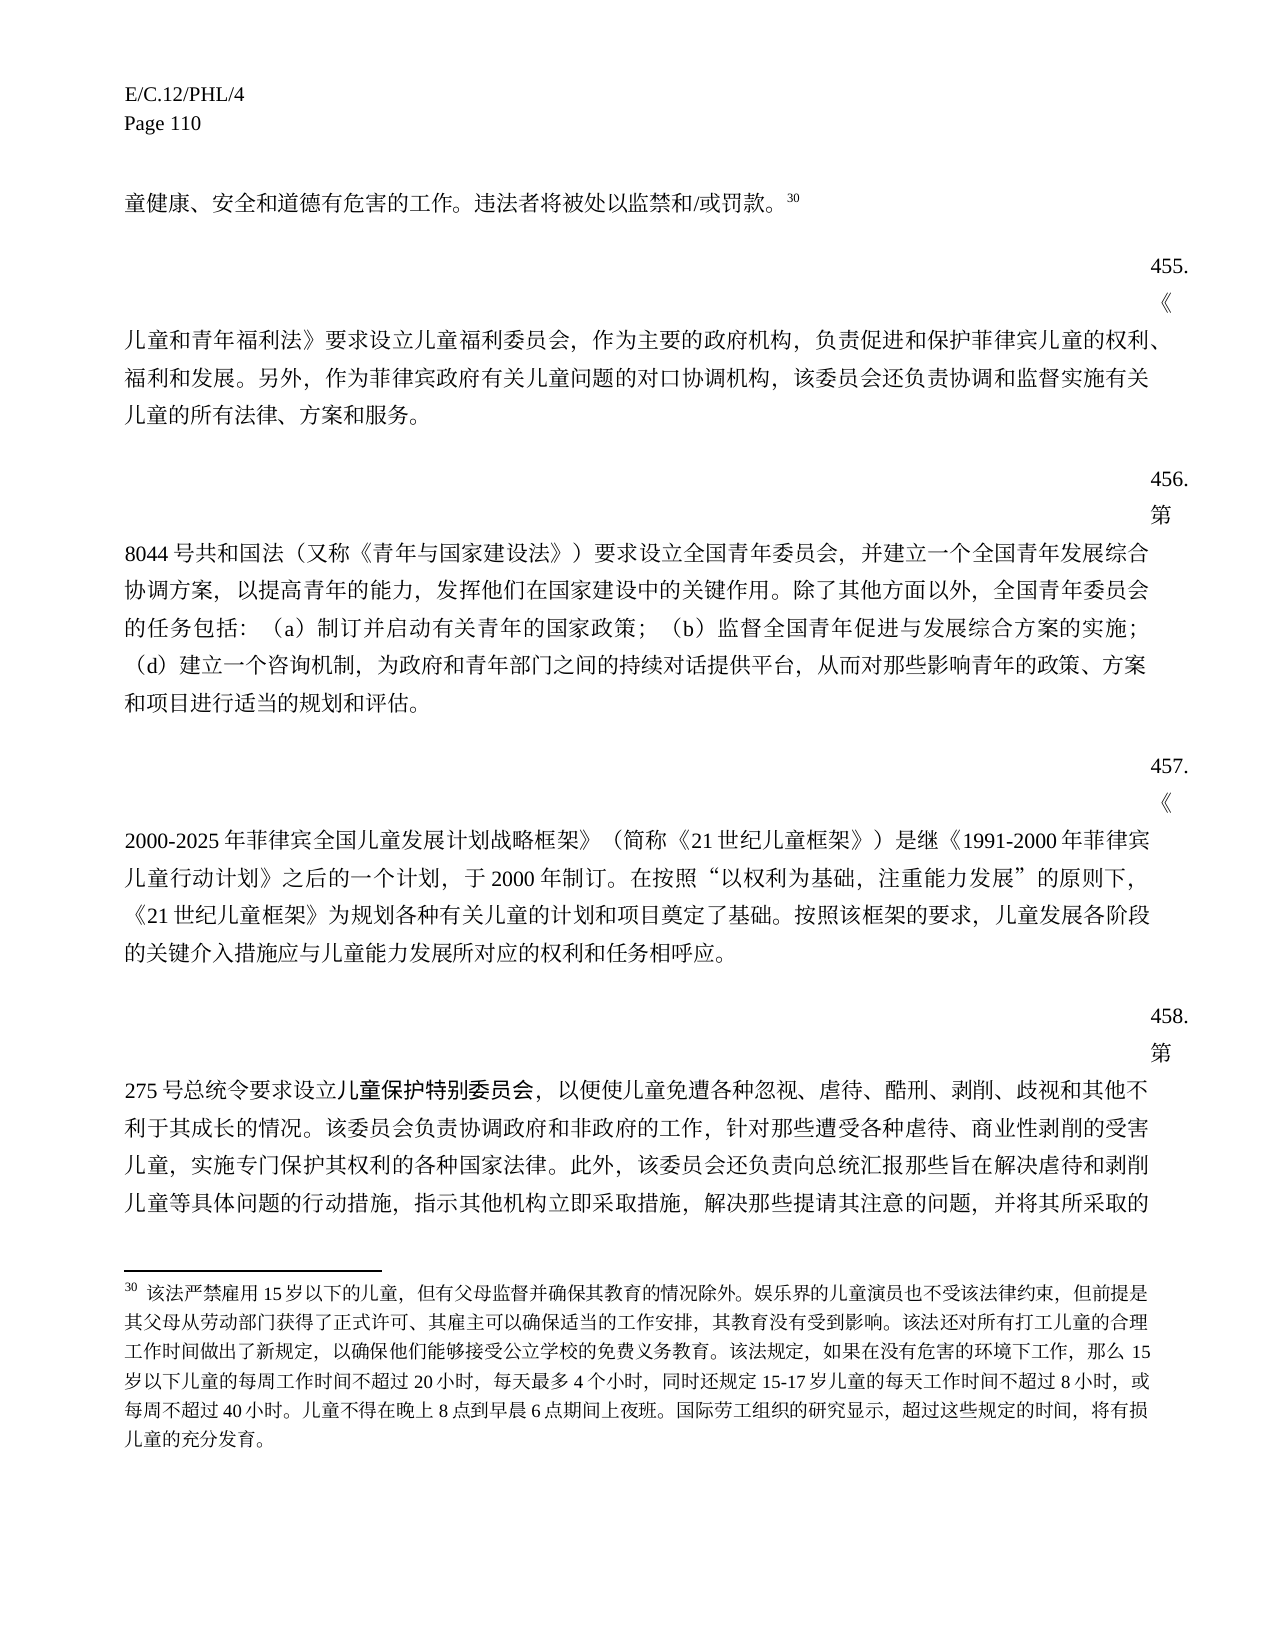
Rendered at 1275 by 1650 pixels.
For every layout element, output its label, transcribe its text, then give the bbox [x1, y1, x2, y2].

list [124, 994, 1150, 1219]
list 《儿童和青年福利法》要求设立儿童福利委员会，作为主要的政府机构，负责促进和保护菲律宾儿童的权利、福利和发展。另外，作为菲律宾政府有关儿童问题的对口协调机构，该委员会还负责协调和监督实施有关儿童的所有法律、方案和服务。 [124, 244, 1150, 431]
list 《2000-2025年菲律宾全国儿童发展计划战略框架》（简称《21世纪儿童框架》）是继《1991-2000年菲律宾儿童行动计划》之后的一个计划，于2000年制订。在按照“以权利为基础，注重能力发展”的原则下，《21世纪儿童框架》为规划各种有关儿童的计划和项目奠定了基础。按照该框架的要求，儿童发展各阶段的关键介入措施应与儿童能力发展所对应的权利和任务相呼应。 [124, 744, 1150, 969]
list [124, 181, 1150, 219]
list 第8044号共和国法（又称《青年与国家建设法》）要求设立全国青年委员会，并建立一个全国青年发展综合协调方案，以提高青年的能力，发挥他们在国家建设中的关键作用。除了其他方面以外，全国青年委员会的任务包括：（a）制订并启动有关青年的国家政策；（b）监督全国青年促进与发展综合方案的实施；（d）建立一个咨询机制，为政府和青年部门之间的持续对话提供平台，从而对那些影响青年的政策、方案和项目进行适当的规划和评估。 [124, 456, 1150, 719]
